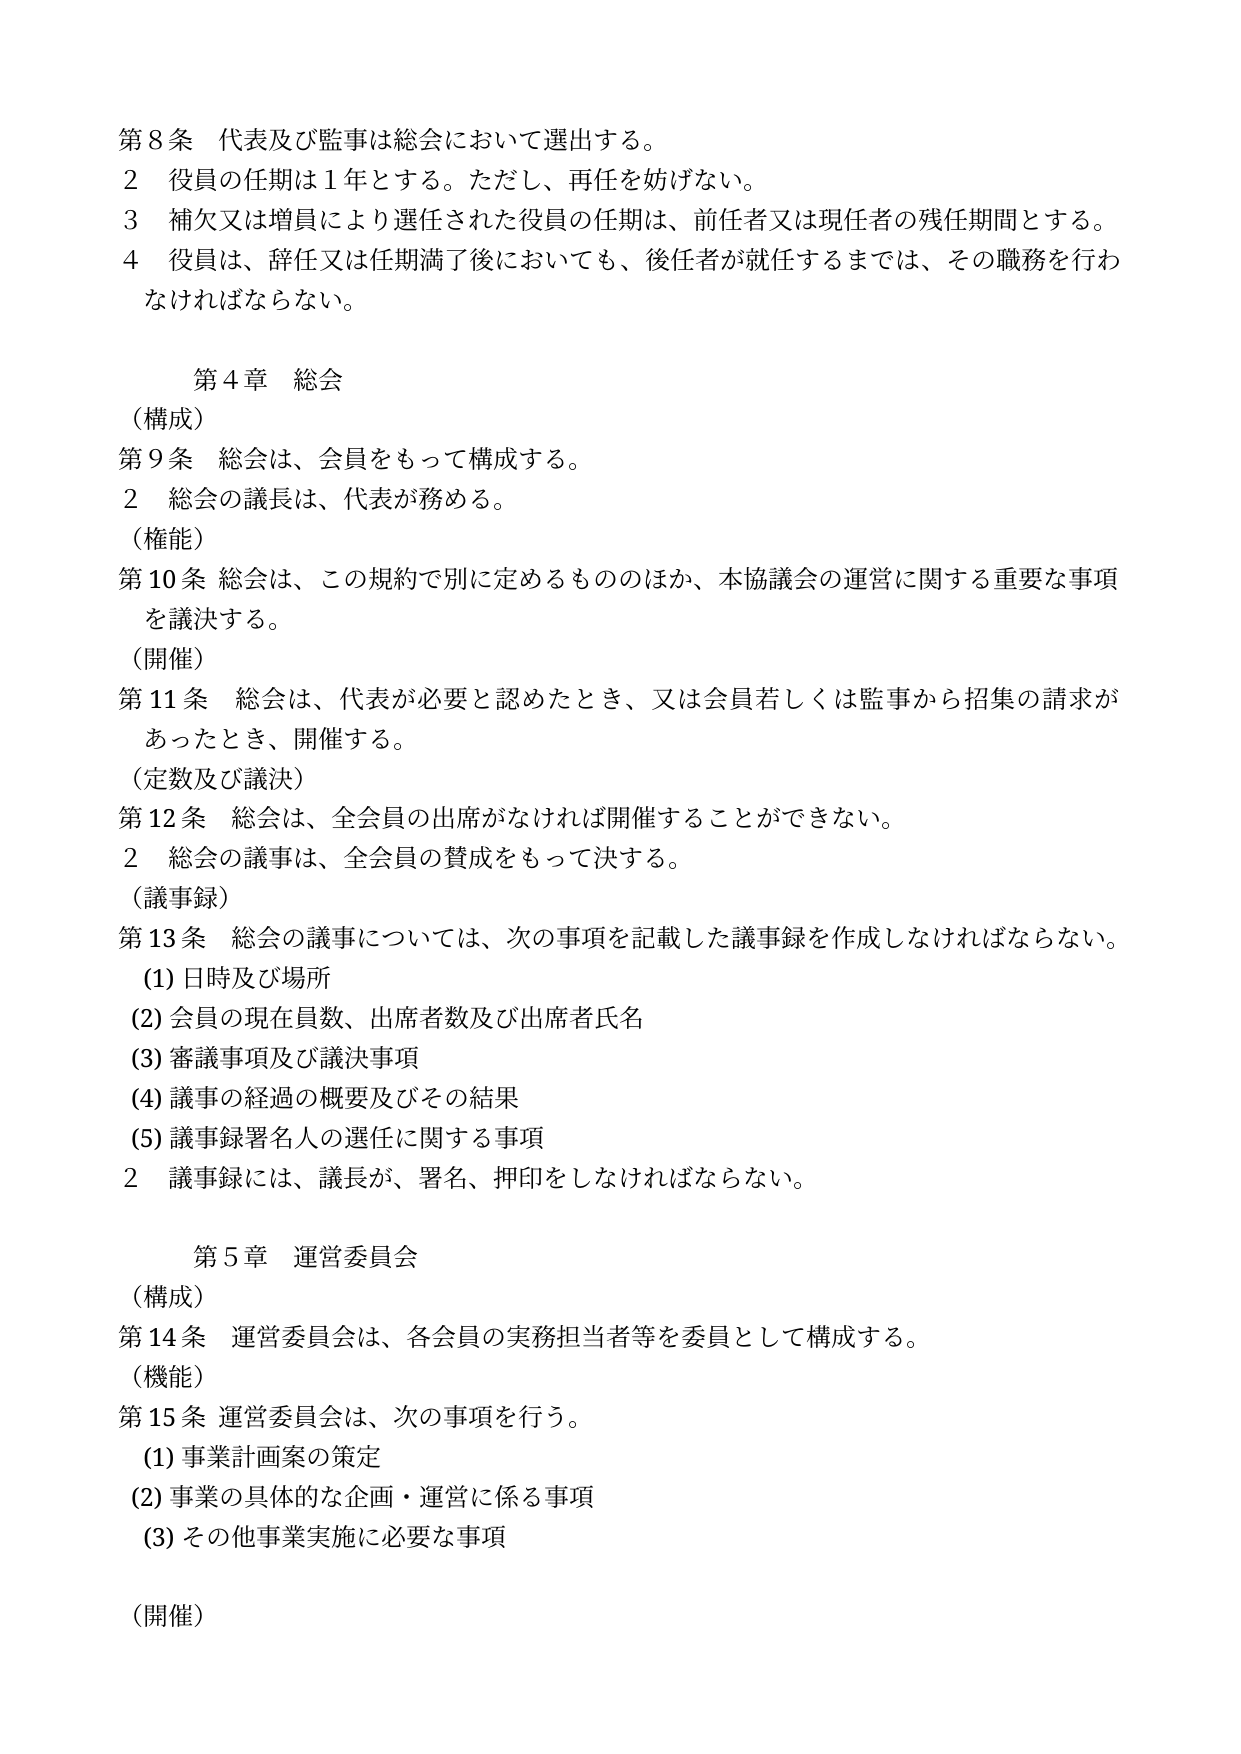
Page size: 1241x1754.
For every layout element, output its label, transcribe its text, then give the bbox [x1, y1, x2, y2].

text ２ 役員の任期は１年とする。ただし、再任を妨げない。 [118, 159, 1122, 199]
text 第４章 総会 [118, 358, 1122, 398]
text （構成） [118, 1276, 1122, 1316]
text （開催） [118, 638, 1122, 677]
text （権能） [118, 518, 1122, 558]
text 第８条 代表及び監事は総会において選出する。 [118, 119, 1122, 159]
text (4) 議事の経過の概要及びその結果 [118, 1076, 1122, 1116]
text （構成） [118, 398, 1122, 438]
text (2) 会員の現在員数、出席者数及び出席者氏名 [118, 997, 1122, 1037]
text 第12条 総会は、全会員の出席がなければ開催することができない。 [118, 797, 1122, 837]
text ２ 議事録には、議長が、署名、押印をしなければならない。 [118, 1156, 1122, 1196]
text （機能） [118, 1356, 1122, 1396]
text 第９条 総会は、会員をもって構成する。 [118, 438, 1122, 478]
text 第10条 総会は、この規約で別に定めるもののほか、本協議会の運営に関する重要な事項を議決する。 [118, 558, 1122, 638]
text ４ 役員は、辞任又は任期満了後においても、後任者が就任するまでは、その職務を行わなければならない。 [118, 239, 1122, 318]
text ３ 補欠又は増員により選任された役員の任期は、前任者又は現任者の残任期間とする。 [118, 199, 1122, 239]
text 第14条 運営委員会は、各会員の実務担当者等を委員として構成する。 [118, 1316, 1122, 1356]
text (2) 事業の具体的な企画・運営に係る事項 [118, 1475, 1122, 1515]
text (3) 審議事項及び議決事項 [118, 1037, 1122, 1076]
text 第15条 運営委員会は、次の事項を行う。 [118, 1396, 1122, 1436]
text （定数及び議決） [118, 757, 1122, 797]
text (1) 日時及び場所 [118, 957, 1122, 997]
text （議事録） [118, 877, 1122, 917]
text 第13条 総会の議事については、次の事項を記載した議事録を作成しなければならない。 [118, 917, 1122, 957]
text 第11条 総会は、代表が必要と認めたとき、又は会員若しくは監事から招集の請求があったとき、開催する。 [118, 677, 1122, 757]
text （開催） [118, 1595, 1122, 1635]
text (3) その他事業実施に必要な事項 [118, 1515, 1122, 1555]
text (5) 議事録署名人の選任に関する事項 [118, 1116, 1122, 1156]
text (1) 事業計画案の策定 [118, 1436, 1122, 1475]
text ２ 総会の議事は、全会員の賛成をもって決する。 [118, 837, 1122, 877]
text 第５章 運営委員会 [118, 1236, 1122, 1276]
text ２ 総会の議長は、代表が務める。 [118, 478, 1122, 518]
